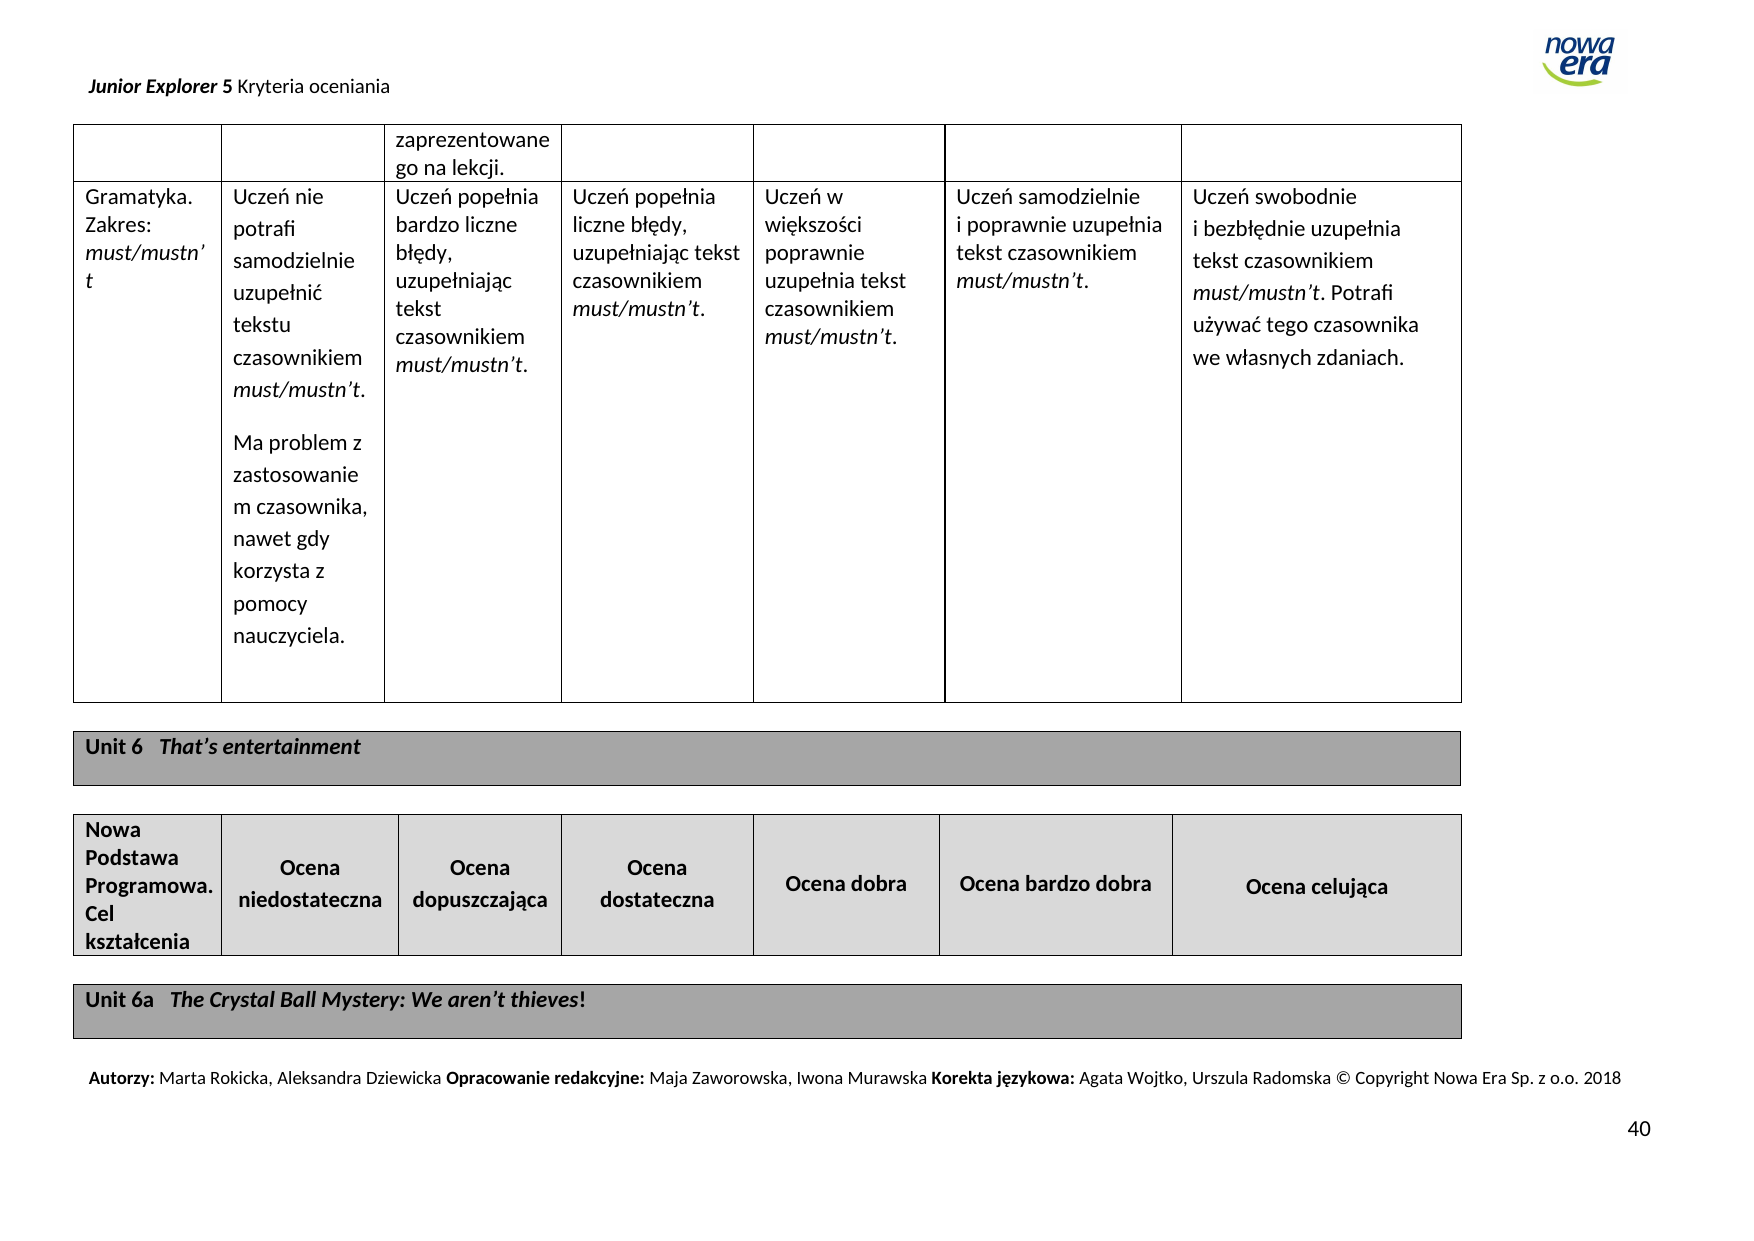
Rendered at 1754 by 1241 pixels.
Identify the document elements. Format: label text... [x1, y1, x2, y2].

table_header Unit 6a The Crystal Ball Mystery: We aren’t thieves! [74, 985, 1461, 1038]
table_header Ocena niedostateczna [222, 815, 398, 955]
table_header Nowa Podstawa Programowa. Cel kształcenia [74, 815, 221, 955]
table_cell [1182, 125, 1461, 181]
table_header Unit 6 That’s entertainment [74, 732, 1460, 785]
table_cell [222, 125, 384, 181]
table_cell Uczeń w większości poprawnie uzupełnia tekst czasownikiem must/mustn’t. [754, 182, 944, 702]
table_header Ocena bardzo dobra [940, 815, 1172, 955]
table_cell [754, 125, 944, 181]
table_header Ocena dobra [754, 815, 939, 955]
table_header Ocena dostateczna [562, 815, 753, 955]
table_header Ocena celująca [1173, 815, 1461, 955]
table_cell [74, 125, 221, 181]
table_cell Uczeń popełnia liczne błędy, uzupełniając tekst czasownikiem must/mustn’t. [562, 182, 753, 702]
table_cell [385, 125, 561, 181]
table_cell Uczeń popełnia bardzo liczne błędy, uzupełniając tekst czasownikiem must/mustn’t. [385, 182, 561, 702]
table_cell Gramatyka. Zakres: must/mustn’t [74, 182, 221, 702]
table_cell Uczeń swobodnie i bezbłędnie uzupełnia tekst czasownikiem must/mustn’t. Potrafi używać tego czasownika we własnych zdaniach. [1182, 182, 1461, 702]
picture [1533, 29, 1628, 94]
table_cell Uczeń nie potrafi samodzielnie uzupełnić tekstu czasownikiem must/mustn’t. Ma problem z zastosowaniem czasownika, nawet gdy korzysta z pomocy nauczyciela. [222, 182, 384, 702]
table_cell Uczeń samodzielnie i poprawnie uzupełnia tekst czasownikiem must/mustn’t. [946, 182, 1181, 702]
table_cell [562, 125, 753, 181]
table_header Ocena dopuszczająca [399, 815, 561, 955]
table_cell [946, 125, 1181, 181]
